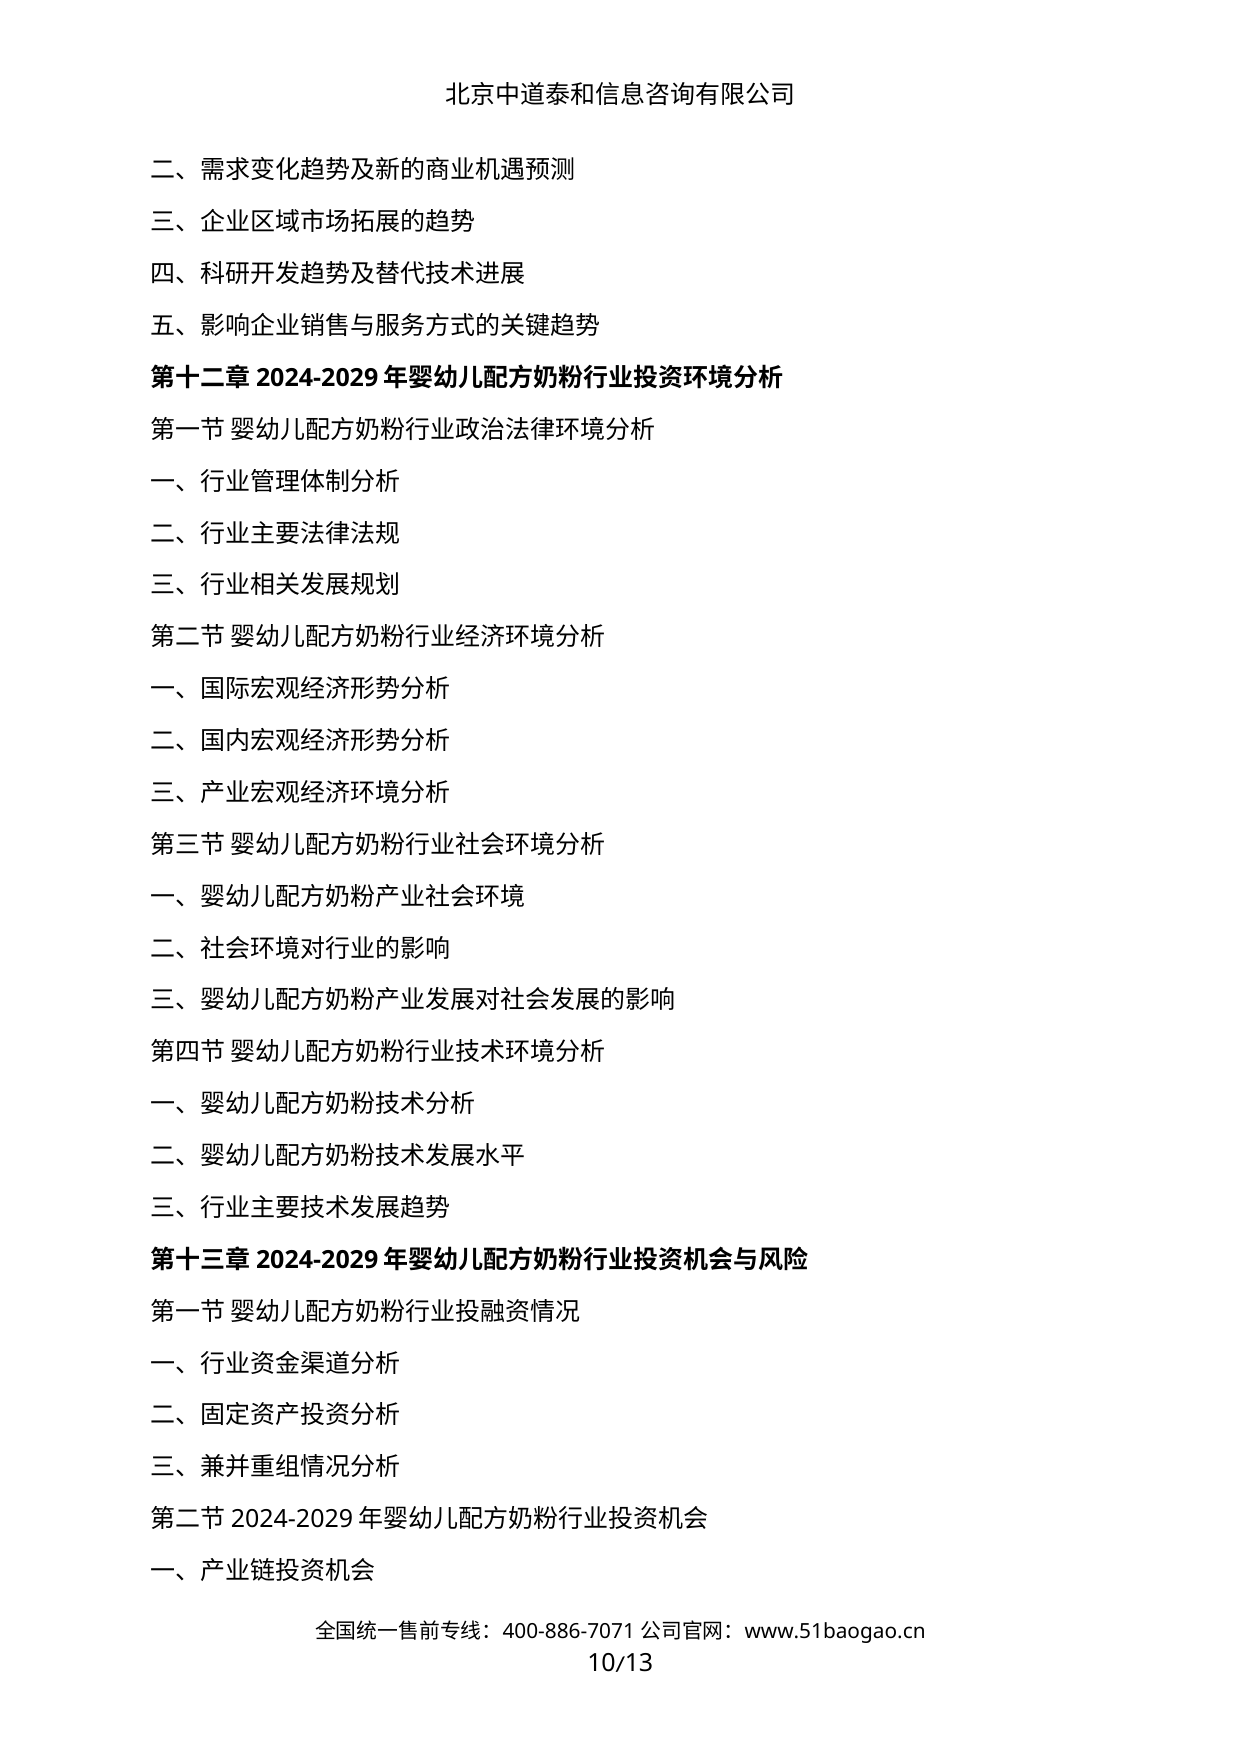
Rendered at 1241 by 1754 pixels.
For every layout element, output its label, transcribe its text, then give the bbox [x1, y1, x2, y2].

text 一、婴幼儿配方奶粉技术分析 [150, 1084, 1090, 1120]
text 二、国内宏观经济形势分析 [150, 721, 1090, 757]
text 三、行业主要技术发展趋势 [150, 1187, 1090, 1224]
text 三、兼并重组情况分析 [150, 1447, 1090, 1483]
text 二、需求变化趋势及新的商业机遇预测 [150, 150, 1090, 186]
text 第二节 2024-2029年婴幼儿配方奶粉行业投资机会 [150, 1499, 1090, 1535]
text 三、行业相关发展规划 [150, 565, 1090, 601]
text 二、婴幼儿配方奶粉技术发展水平 [150, 1136, 1090, 1172]
text 一、婴幼儿配方奶粉产业社会环境 [150, 876, 1090, 912]
text 五、影响企业销售与服务方式的关键趋势 [150, 306, 1090, 342]
text 第三节 婴幼儿配方奶粉行业社会环境分析 [150, 824, 1090, 861]
text 第一节 婴幼儿配方奶粉行业政治法律环境分析 [150, 409, 1090, 446]
text 二、行业主要法律法规 [150, 513, 1090, 549]
text 一、行业管理体制分析 [150, 461, 1090, 497]
text 三、婴幼儿配方奶粉产业发展对社会发展的影响 [150, 980, 1090, 1016]
text 三、企业区域市场拓展的趋势 [150, 202, 1090, 238]
text 第四节 婴幼儿配方奶粉行业技术环境分析 [150, 1032, 1090, 1068]
text 二、社会环境对行业的影响 [150, 928, 1090, 964]
text 第十三章 2024-2029年婴幼儿配方奶粉行业投资机会与风险 [150, 1239, 1090, 1276]
text 第十二章 2024-2029年婴幼儿配方奶粉行业投资环境分析 [150, 357, 1090, 394]
text 第一节 婴幼儿配方奶粉行业投融资情况 [150, 1291, 1090, 1327]
text 一、行业资金渠道分析 [150, 1343, 1090, 1379]
text 二、固定资产投资分析 [150, 1395, 1090, 1431]
text 第二节 婴幼儿配方奶粉行业经济环境分析 [150, 617, 1090, 653]
text 一、产业链投资机会 [150, 1551, 1090, 1587]
text 三、产业宏观经济环境分析 [150, 772, 1090, 809]
text 一、国际宏观经济形势分析 [150, 669, 1090, 705]
text 四、科研开发趋势及替代技术进展 [150, 254, 1090, 290]
